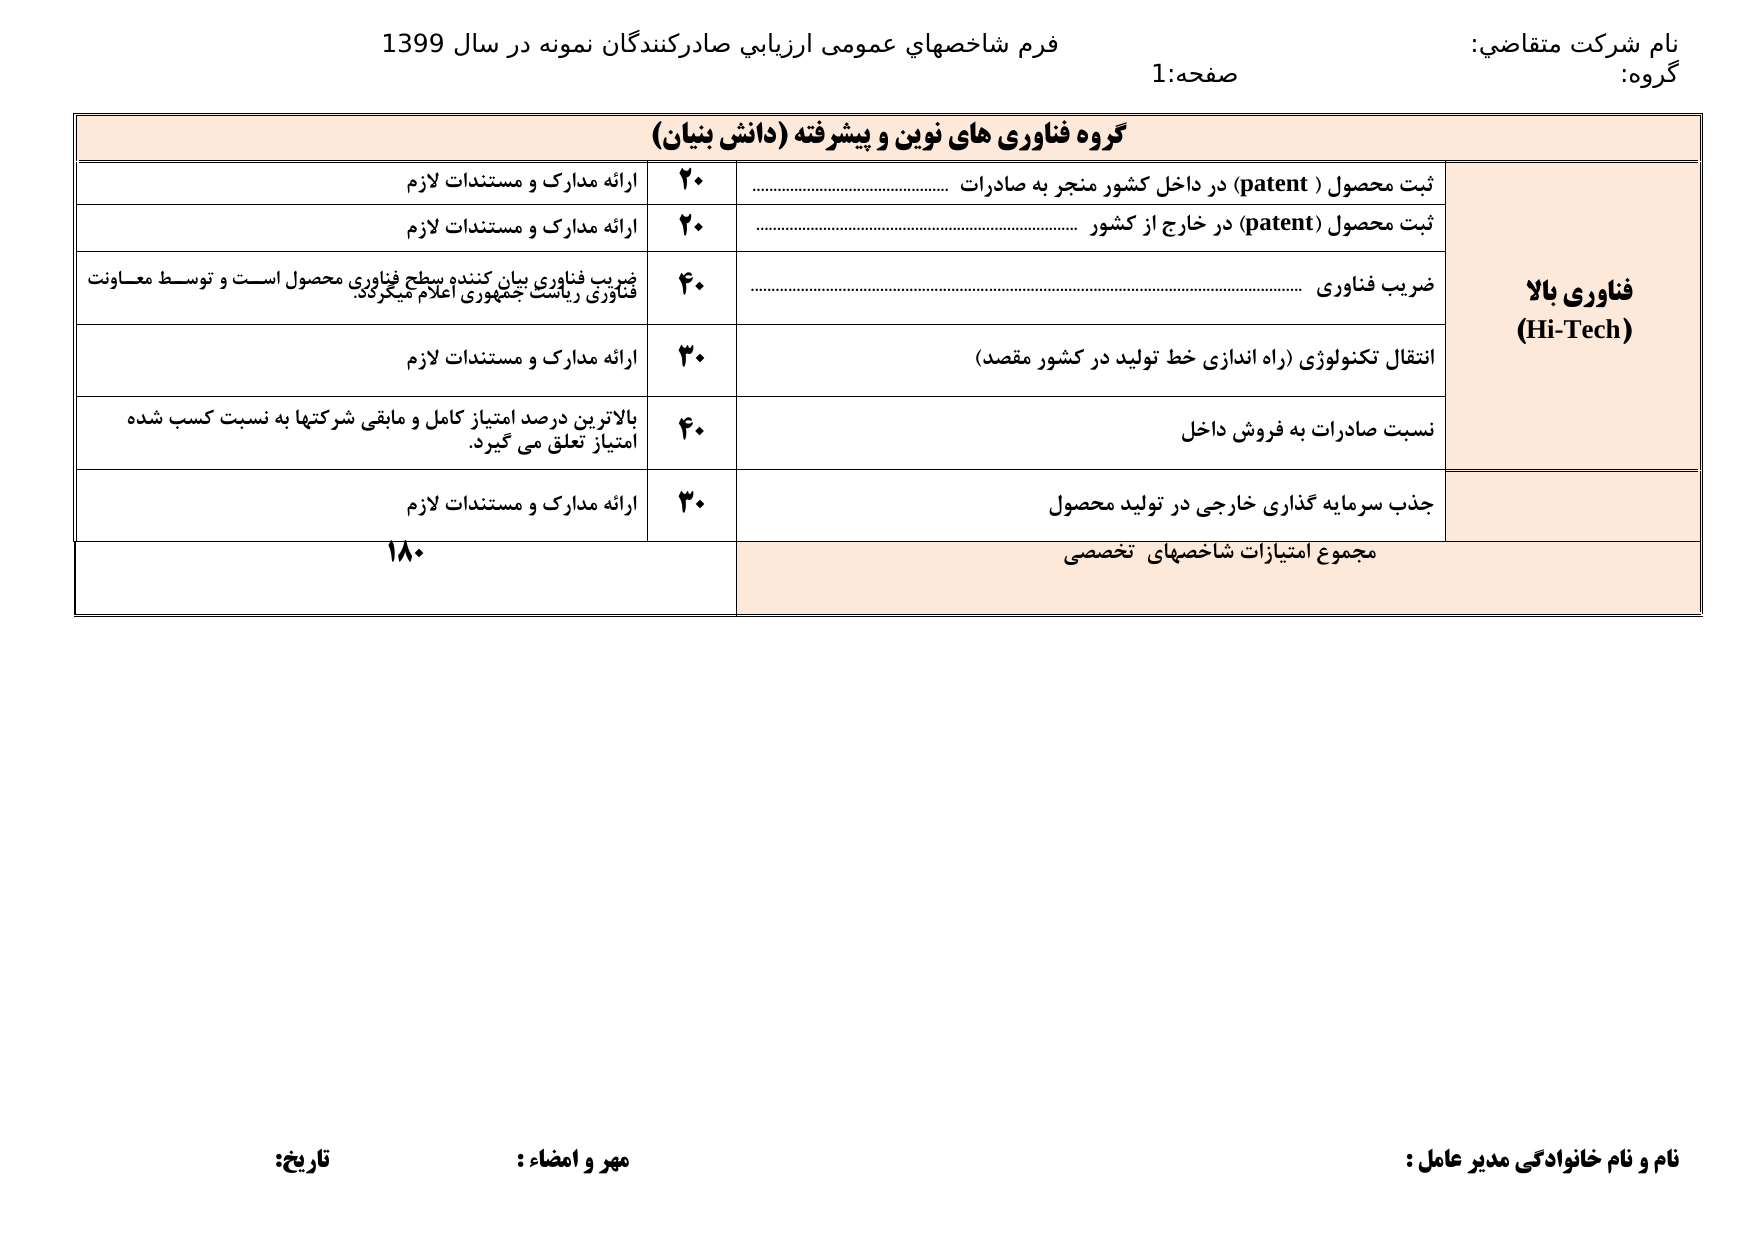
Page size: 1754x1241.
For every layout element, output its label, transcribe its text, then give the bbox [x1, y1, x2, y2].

table_cell ارائه مدارك و مستندات لازم [77, 325, 647, 396]
table_header گروه فناوری های نوین و پیشرفته (دانش بنیان) [77, 116, 1700, 160]
table_cell نسبت صادرات به فروش داخل [737, 397, 1445, 469]
table_cell [1446, 469, 1700, 541]
table_cell ضریب فناوری بیان کننده سطح فناوری محصول است و توسط معاونت فناوری ریاست جمهوری اعلام می‎گردد. [77, 252, 647, 324]
table_cell 30 [648, 470, 736, 541]
table_cell ارائه مدارك و مستندات لازم [77, 205, 647, 251]
table_cell ضريب فناوري .................................................................................................................................... [737, 252, 1445, 324]
table_cell انتقال تکنولوژی (راه اندازی خط تولید در کشور مقصد) [737, 325, 1445, 396]
table_cell 40 [648, 397, 736, 469]
table_cell فناوری بالا (Hi-Tech) [1446, 160, 1702, 469]
table_cell ارائه مدارك و مستندات لازم [77, 470, 647, 541]
table_cell 20 [648, 163, 736, 204]
table_cell 180 [76, 542, 736, 614]
table_cell ارائه مدارك و مستندات لازم [75, 160, 647, 204]
table_cell ثبت محصول (patent) در خارج از کشور ............................................................................. [737, 205, 1445, 251]
table_cell 40 [648, 252, 736, 324]
table_cell ثبت محصول ( patent) در داخل کشور منجر به صادرات ............................................... [737, 163, 1445, 204]
table_cell بالاترین درصد امتیاز کامل و مابقی شرکتها به نسبت کسب شده امتیاز تعلق می گیرد. [77, 397, 647, 469]
table_cell جذب سرمایه گذاری خارجی در تولید محصول [737, 470, 1445, 541]
table_cell 20 [648, 205, 736, 251]
table_cell 30 [648, 325, 736, 396]
table_cell مجموع امتیازات شاخصهای تخصصی [737, 541, 1702, 614]
